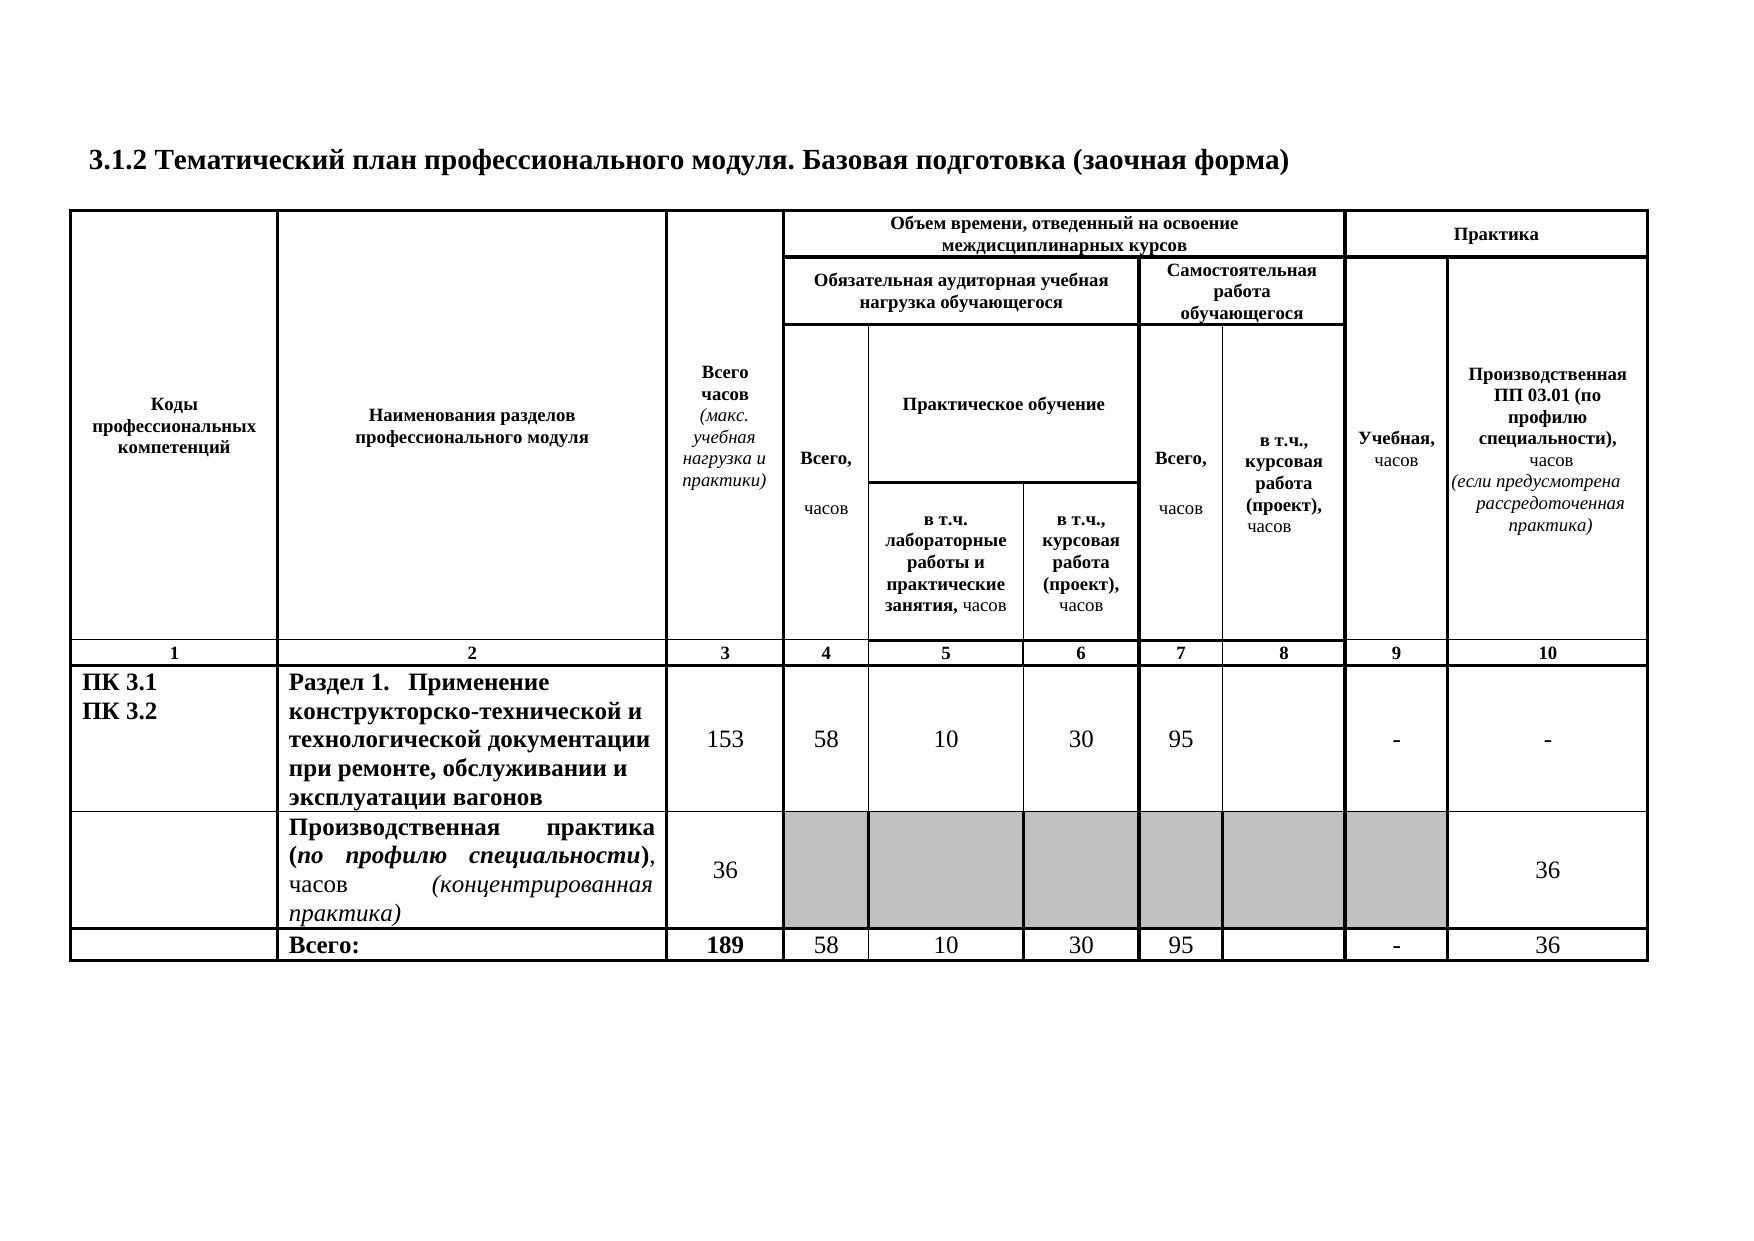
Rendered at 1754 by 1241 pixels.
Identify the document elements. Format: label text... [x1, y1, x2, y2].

table_header Коды профессиональных компетенций [72, 212, 276, 639]
table_cell в т.ч., курсовая работа (проект), часов [1223, 326, 1343, 639]
text 3.1.2 Тематический план профессионального модуля. Базовая подготовка (заочная форма) [89, 142, 1665, 176]
table_cell 4 [785, 640, 868, 664]
table_cell [72, 812, 276, 927]
table_cell 36 [1449, 930, 1646, 959]
table_cell [1347, 812, 1446, 927]
table_cell Производственная практика (по профилю специальности), часов (концентрированная практика) [279, 812, 665, 927]
table_cell [72, 930, 276, 959]
table_cell Обязательная аудиторная учебная нагрузка обучающегося [785, 259, 1137, 323]
table_cell 153 [668, 667, 782, 811]
table_cell Всего, часов [1141, 326, 1222, 639]
table_cell [870, 812, 1022, 927]
table_cell Раздел 1. Применение конструкторско-технической и технологической документации при ремонте, обслуживании и эксплуатации вагонов [279, 667, 665, 811]
table_cell 36 [668, 812, 782, 927]
table_cell 30 [1024, 667, 1137, 811]
table_cell [1224, 930, 1343, 959]
table_cell 2 [279, 640, 665, 664]
table_cell Учебная, часов [1347, 259, 1446, 639]
table_cell в т.ч. лабораторные работы и практические занятия, часов [869, 484, 1023, 639]
table_cell Производственная ПП 03.01 (по профилю специальности), часов (если предусмотрена рассредоточенная практика) [1449, 259, 1646, 639]
table_header Практика [1347, 212, 1646, 255]
table_cell 1 [72, 640, 276, 664]
table_cell Самостоятельная работа обучающегося [1141, 259, 1343, 323]
table_cell - [1347, 667, 1446, 811]
table_cell ПК 3.1 ПК 3.2 [72, 667, 276, 811]
table_cell 58 [785, 667, 868, 811]
table_cell 10 [869, 667, 1023, 811]
table_cell 9 [1347, 640, 1446, 664]
table_cell 6 [1024, 642, 1137, 664]
table_cell 189 [668, 930, 782, 959]
table_header Наименования разделов профессионального модуля [279, 212, 665, 639]
table_header Объем времени, отведенный на освоение междисциплинарных курсов [785, 212, 1343, 255]
table_cell Всего, часов [785, 326, 868, 639]
table_cell Практическое обучение [869, 326, 1137, 481]
table_cell - [1449, 667, 1646, 811]
table_cell 95 [1141, 667, 1222, 811]
table_cell 36 [1449, 812, 1646, 927]
table_cell - [1347, 930, 1446, 959]
table_cell [1223, 667, 1343, 811]
table_cell 30 [1025, 930, 1137, 959]
table_cell [1025, 812, 1137, 927]
table_cell [1224, 812, 1343, 927]
table_cell 58 [785, 930, 868, 959]
table_cell 5 [869, 642, 1022, 664]
table_cell 95 [1141, 930, 1221, 959]
table_cell 10 [1449, 640, 1646, 664]
table_header Всего часов (макс. учебная нагрузка и практики) [668, 212, 782, 639]
table_cell 7 [1141, 642, 1222, 664]
table_cell 8 [1223, 642, 1343, 664]
table_cell [1141, 812, 1221, 927]
table_cell Всего: [279, 930, 665, 959]
table_cell 10 [869, 930, 1022, 959]
table_cell в т.ч., курсовая работа (проект), часов [1024, 484, 1137, 639]
table_cell 3 [668, 640, 782, 664]
table_cell [785, 812, 867, 927]
